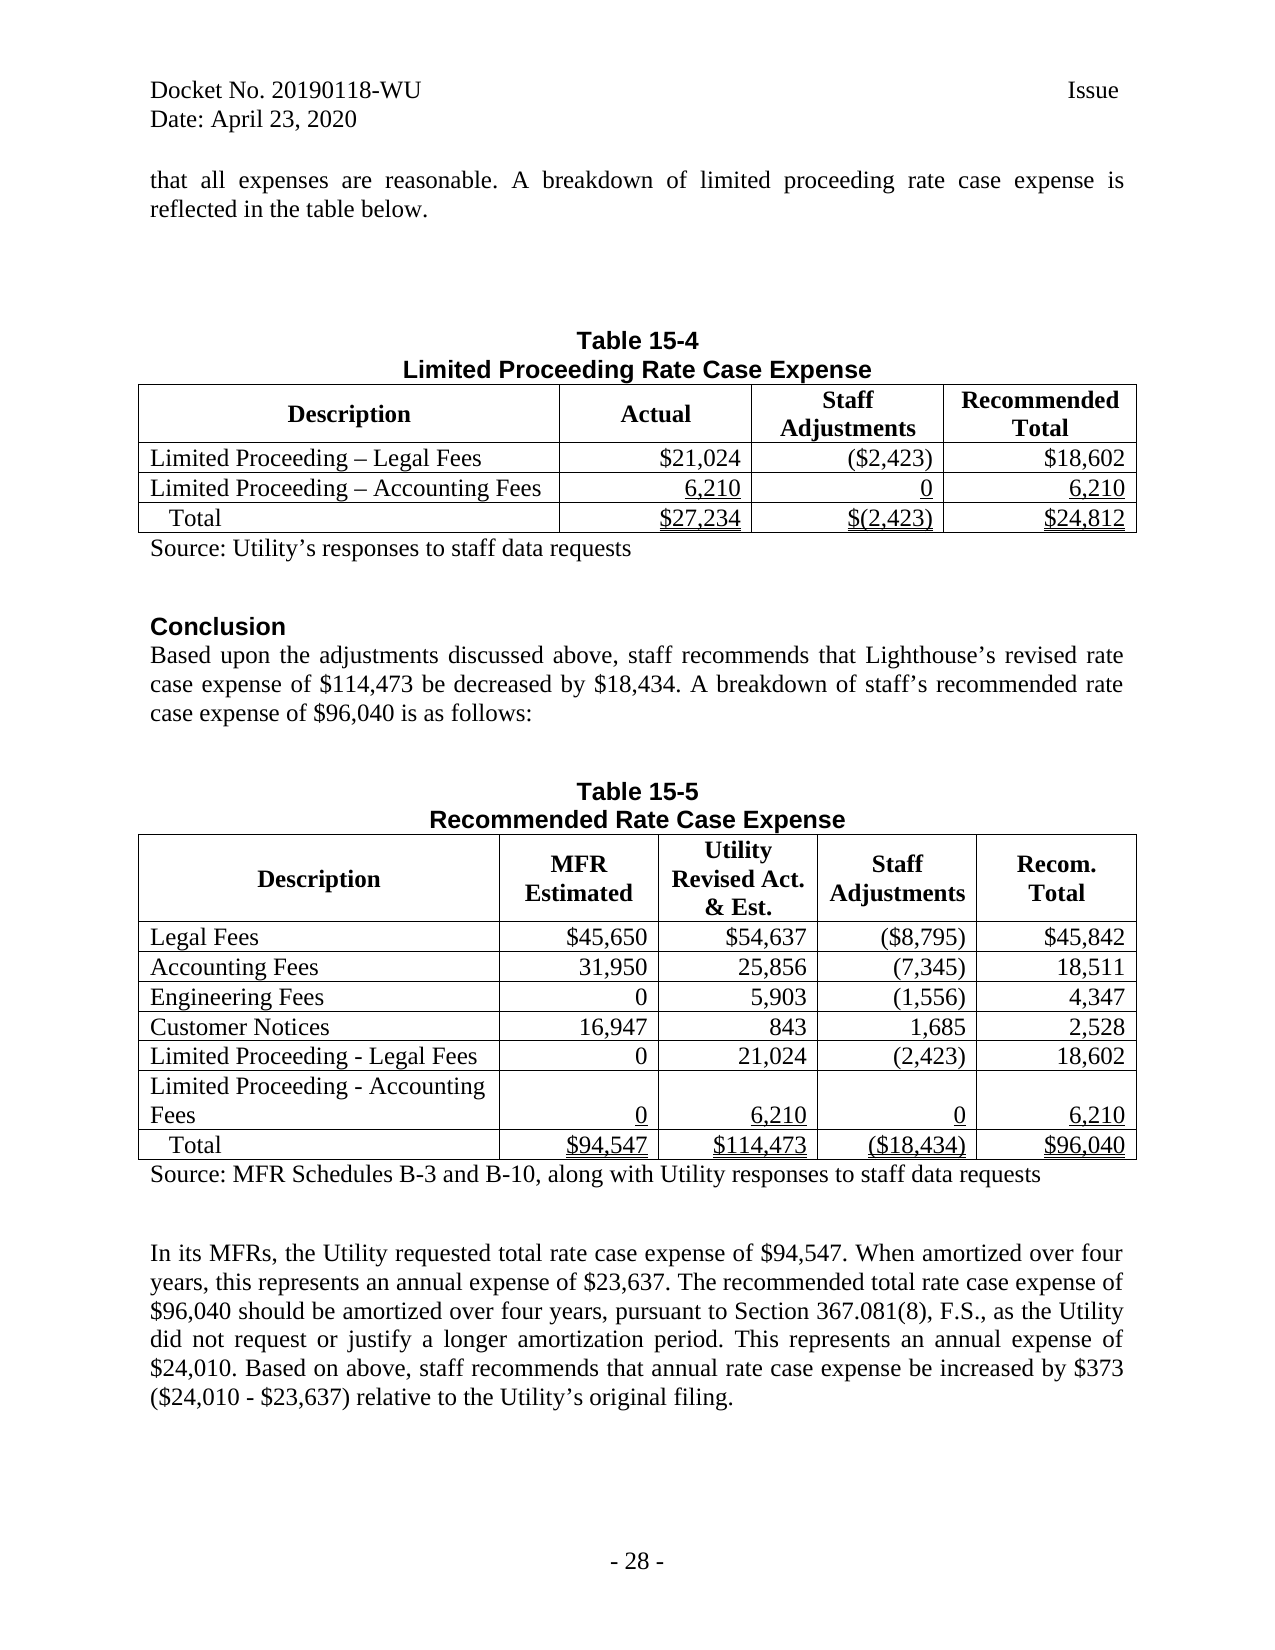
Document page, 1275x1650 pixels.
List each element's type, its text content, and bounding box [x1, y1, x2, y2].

table_cell $94,547 [500, 1130, 658, 1158]
table_header Description [139, 835, 499, 921]
table_header MFR Estimated [500, 835, 658, 921]
table_cell 6,210 [560, 473, 751, 502]
table_header Utility Revised Act. & Est. [659, 835, 817, 921]
table_cell $21,024 [560, 443, 751, 472]
table_cell 0 [500, 1041, 658, 1070]
table_cell $18,602 [944, 443, 1136, 472]
table_cell ($8,795) [818, 922, 976, 951]
table_cell ($18,434) [818, 1130, 976, 1158]
table_cell 0 [500, 982, 658, 1011]
table_cell 0 [752, 473, 943, 502]
table_cell $45,842 [977, 922, 1136, 951]
table_cell Limited Proceeding – Legal Fees [139, 443, 559, 472]
table_cell 31,950 [500, 952, 658, 981]
table_cell Limited Proceeding - Accounting Fees [139, 1071, 499, 1129]
table_cell 6,210 [977, 1071, 1136, 1129]
table_cell 1,685 [818, 1012, 976, 1040]
table_cell ($2,423) [752, 443, 943, 472]
table_header Actual [560, 385, 751, 442]
table_header Recom. Total [977, 835, 1136, 921]
table_cell 21,024 [659, 1041, 817, 1070]
table_cell Accounting Fees [139, 952, 499, 981]
table_cell Engineering Fees [139, 982, 499, 1011]
table_cell $45,650 [500, 922, 658, 951]
table_cell $27,234 [560, 503, 751, 532]
table_header Description [139, 385, 559, 442]
table_cell $96,040 [977, 1130, 1136, 1158]
table_cell $114,473 [659, 1130, 817, 1158]
title Recommended Rate Case Expense [150, 805, 1125, 834]
table_cell Customer Notices [139, 1012, 499, 1040]
table_cell 4,347 [977, 982, 1136, 1011]
table_header Recommended Total [944, 385, 1136, 442]
text Source: Utility’s responses to staff data requests [150, 533, 1125, 561]
table_cell Legal Fees [139, 922, 499, 951]
table_cell 18,511 [977, 952, 1136, 981]
table_cell 0 [818, 1071, 976, 1129]
text In its MFRs, the Utility requested total rate case expense of $94,547. When amortized over four years, this represents an annual expense of $23,637. The recommended total rate case expense of $96,040 should be amortized over four years, pursuant to Section 367.081(8), F.S., as the Utility did not request or justify a longer amortization period. This represents an annual expense of $24,010. Based on above, staff recommends that annual rate case expense be increased by $373 ($24,010 - $23,637) relative to the Utility’s original filing. [150, 1238, 1125, 1411]
table_cell 18,602 [977, 1041, 1136, 1070]
table_cell (7,345) [818, 952, 976, 981]
table_cell Total [139, 503, 559, 532]
table_cell $24,812 [944, 503, 1136, 532]
table_cell $54,637 [659, 922, 817, 951]
table_cell Total [139, 1130, 499, 1158]
table_cell 5,903 [659, 982, 817, 1011]
table_cell 6,210 [659, 1071, 817, 1129]
table_cell 2,528 [977, 1012, 1136, 1040]
table_cell $(2,423) [752, 503, 943, 532]
table_cell 6,210 [944, 473, 1136, 502]
table_cell Limited Proceeding – Accounting Fees [139, 473, 559, 502]
table_header Staff Adjustments [752, 385, 943, 442]
text Based upon the adjustments discussed above, staff recommends that Lighthouse’s revised rate case expense of $114,473 be decreased by $18,434. A breakdown of staff’s recommended rate case expense of $96,040 is as follows: [150, 640, 1125, 726]
title Limited Proceeding Rate Case Expense [150, 355, 1125, 384]
text Table 15-5 [150, 776, 1125, 805]
text Table 15-4 [150, 326, 1125, 355]
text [150, 165, 1125, 222]
table_cell Limited Proceeding - Legal Fees [139, 1041, 499, 1070]
table_cell 16,947 [500, 1012, 658, 1040]
table_cell (1,556) [818, 982, 976, 1011]
table_cell 25,856 [659, 952, 817, 981]
table_cell 0 [500, 1071, 658, 1129]
subtitle Conclusion [150, 611, 1125, 640]
table_cell 843 [659, 1012, 817, 1040]
text Source: MFR Schedules B-3 and B-10, along with Utility responses to staff data requests [150, 1160, 1125, 1188]
table_header Staff Adjustments [818, 835, 976, 921]
table_cell (2,423) [818, 1041, 976, 1070]
